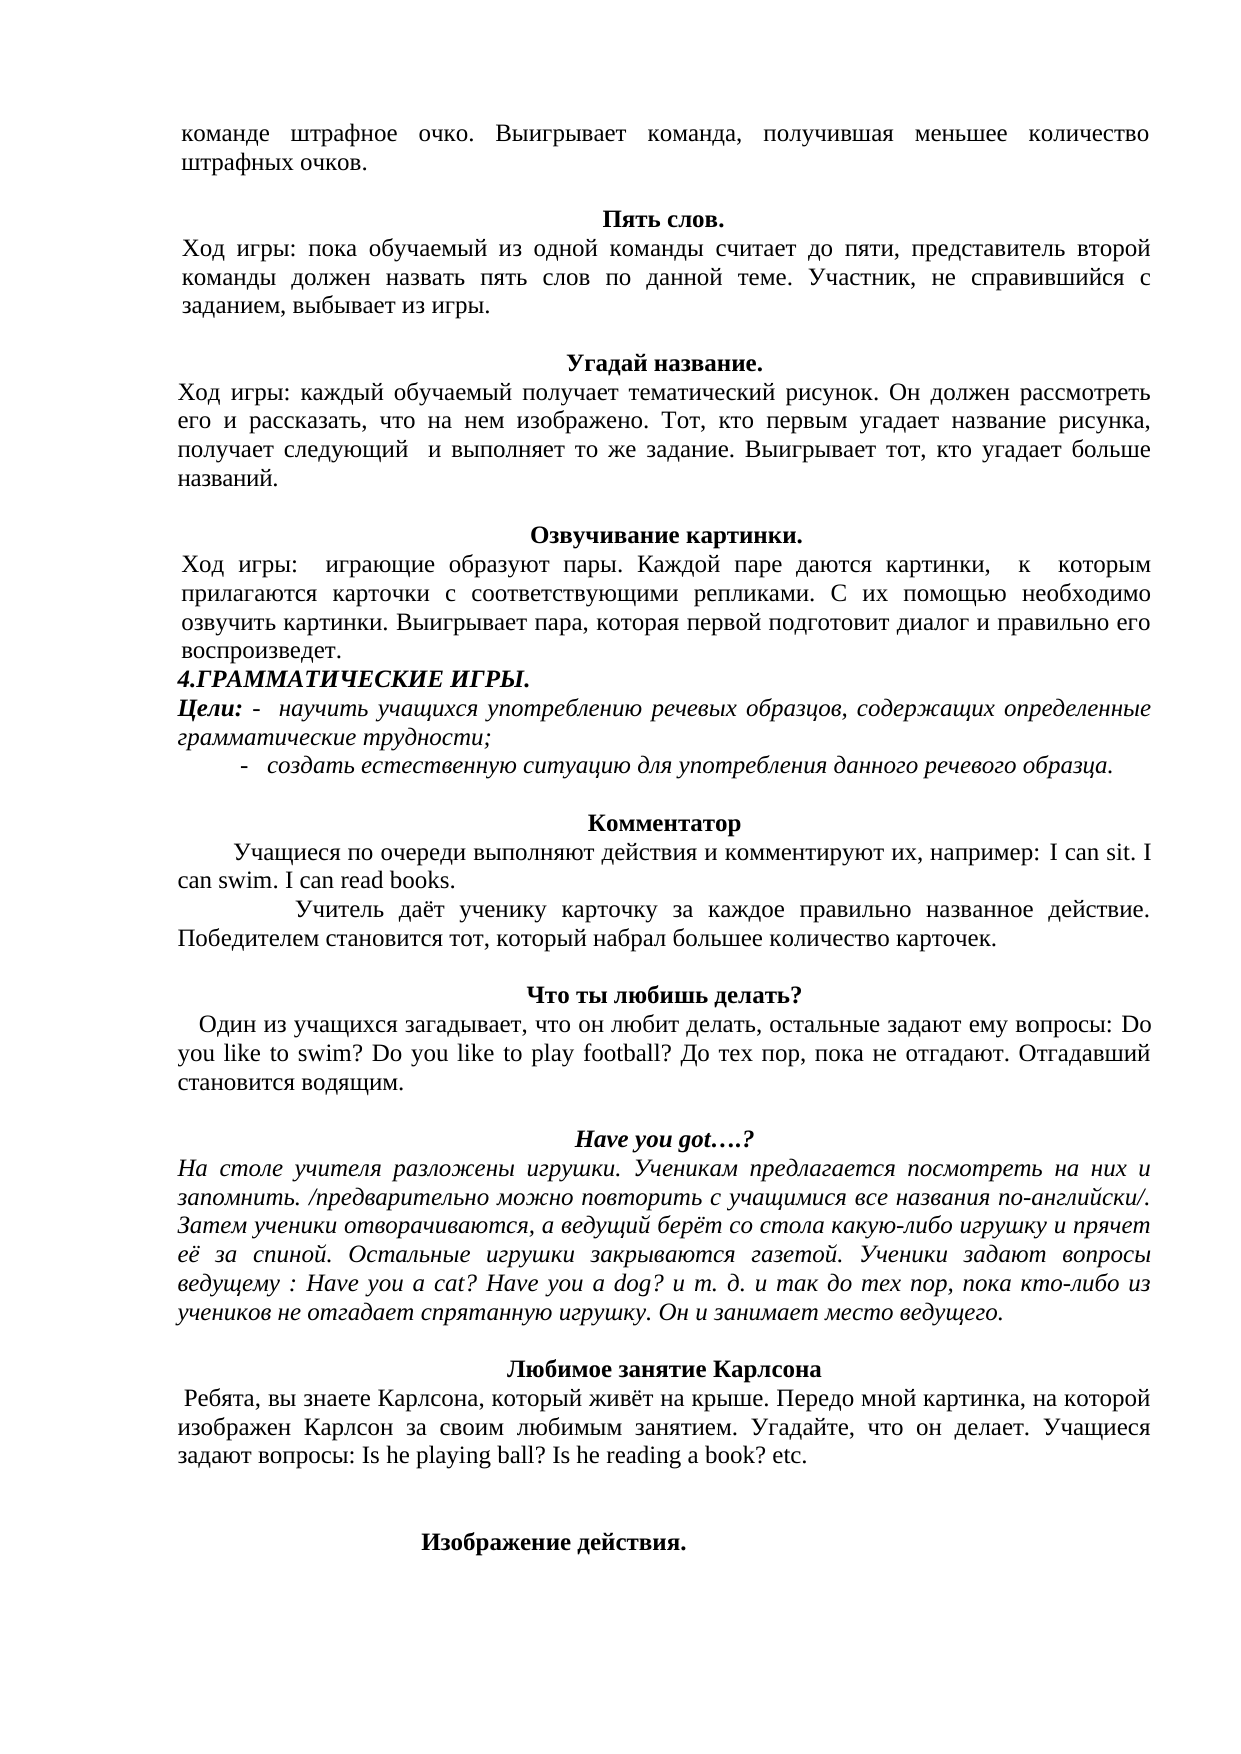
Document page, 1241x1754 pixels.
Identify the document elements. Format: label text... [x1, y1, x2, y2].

text Угадай название. [177, 348, 1152, 377]
text Ход игры: играющие образуют пары. Каждой паре даются картинки, к которым прилагаются карточки с соответствующими репликами. С их помощью необходимо озвучить картинки. Выигрывает пара, которая первой подготовит диалог и правильно его воспроизведет. [181, 549, 1152, 664]
text Ход игры: пока обучаемый из одной команды считает до пяти, представитель второй команды должен назвать пять слов по данной теме. Участник, не справившийся с заданием, выбывает из игры. [182, 233, 1152, 319]
text - создать естественную ситуацию для употребления данного речевого образца. [177, 751, 1152, 779]
text На столе учителя разложены игрушки. Ученикам предлагается посмотреть на них и запомнить. /предварительно можно повторить с учащимися все названия по-английски/. Затем ученики отворачиваются, а ведущий берёт со стола какую-либо игрушку и прячет её за спиной. Остальные игрушки закрываются газетой. Ученики задают вопросы ведущему : Have you a cat? Have you a dog? и т. д. и так до тех пор, пока кто-либо из учеников не отгадает спрятанную игрушку. Он и занимает место ведущего. [177, 1153, 1152, 1326]
subtitle Что ты любишь делать? [177, 981, 1152, 1009]
text Учитель даёт ученику карточку за каждое правильно названное действие. Победителем становится тот, который набрал большее количество карточек. [177, 894, 1152, 952]
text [181, 118, 1150, 176]
subtitle Комментатор [177, 808, 1152, 837]
text 4.ГРАММАТИЧЕСКИЕ ИГРЫ. [177, 664, 1152, 693]
text Цели: - научить учащихся употреблению речевых образцов, содержащих определенные грамматические трудности; [177, 693, 1152, 751]
text Have you got….? [177, 1124, 1152, 1153]
text Пять слов. [177, 204, 1149, 233]
text Ход игры: каждый обучаемый получает тематический рисунок. Он должен рассмотреть его и рассказать, что на нем изображено. Тот, кто первым угадает название рисунка, получает следующий и выполняет то же задание. Выигрывает тот, кто угадает больше названий. [177, 377, 1152, 492]
text Учащиеся по очереди выполняют действия и комментируют их, например: I can sit. I can swim. I can read books. [177, 837, 1152, 894]
text Озвучивание картинки. [181, 521, 1152, 549]
text Ребята, вы знаете Карлсона, который живёт на крыше. Передо мной картинка, на которой изображен Карлсон за своим любимым занятием. Угадайте, что он делает. Учащиеся задают вопросы: Is he playing ball? Is he reading a book? еtc. [177, 1383, 1152, 1469]
text Один из учащихся загадывает, что он любит делать, остальные задают ему вопросы: Do you like to swim? Do you like to play football? До тех пор, пока не отгадают. Отгадавший становится водящим. [177, 1009, 1152, 1096]
subtitle Любимое занятие Карлсона [177, 1354, 1152, 1383]
text Изображение действия. [177, 1527, 1152, 1556]
